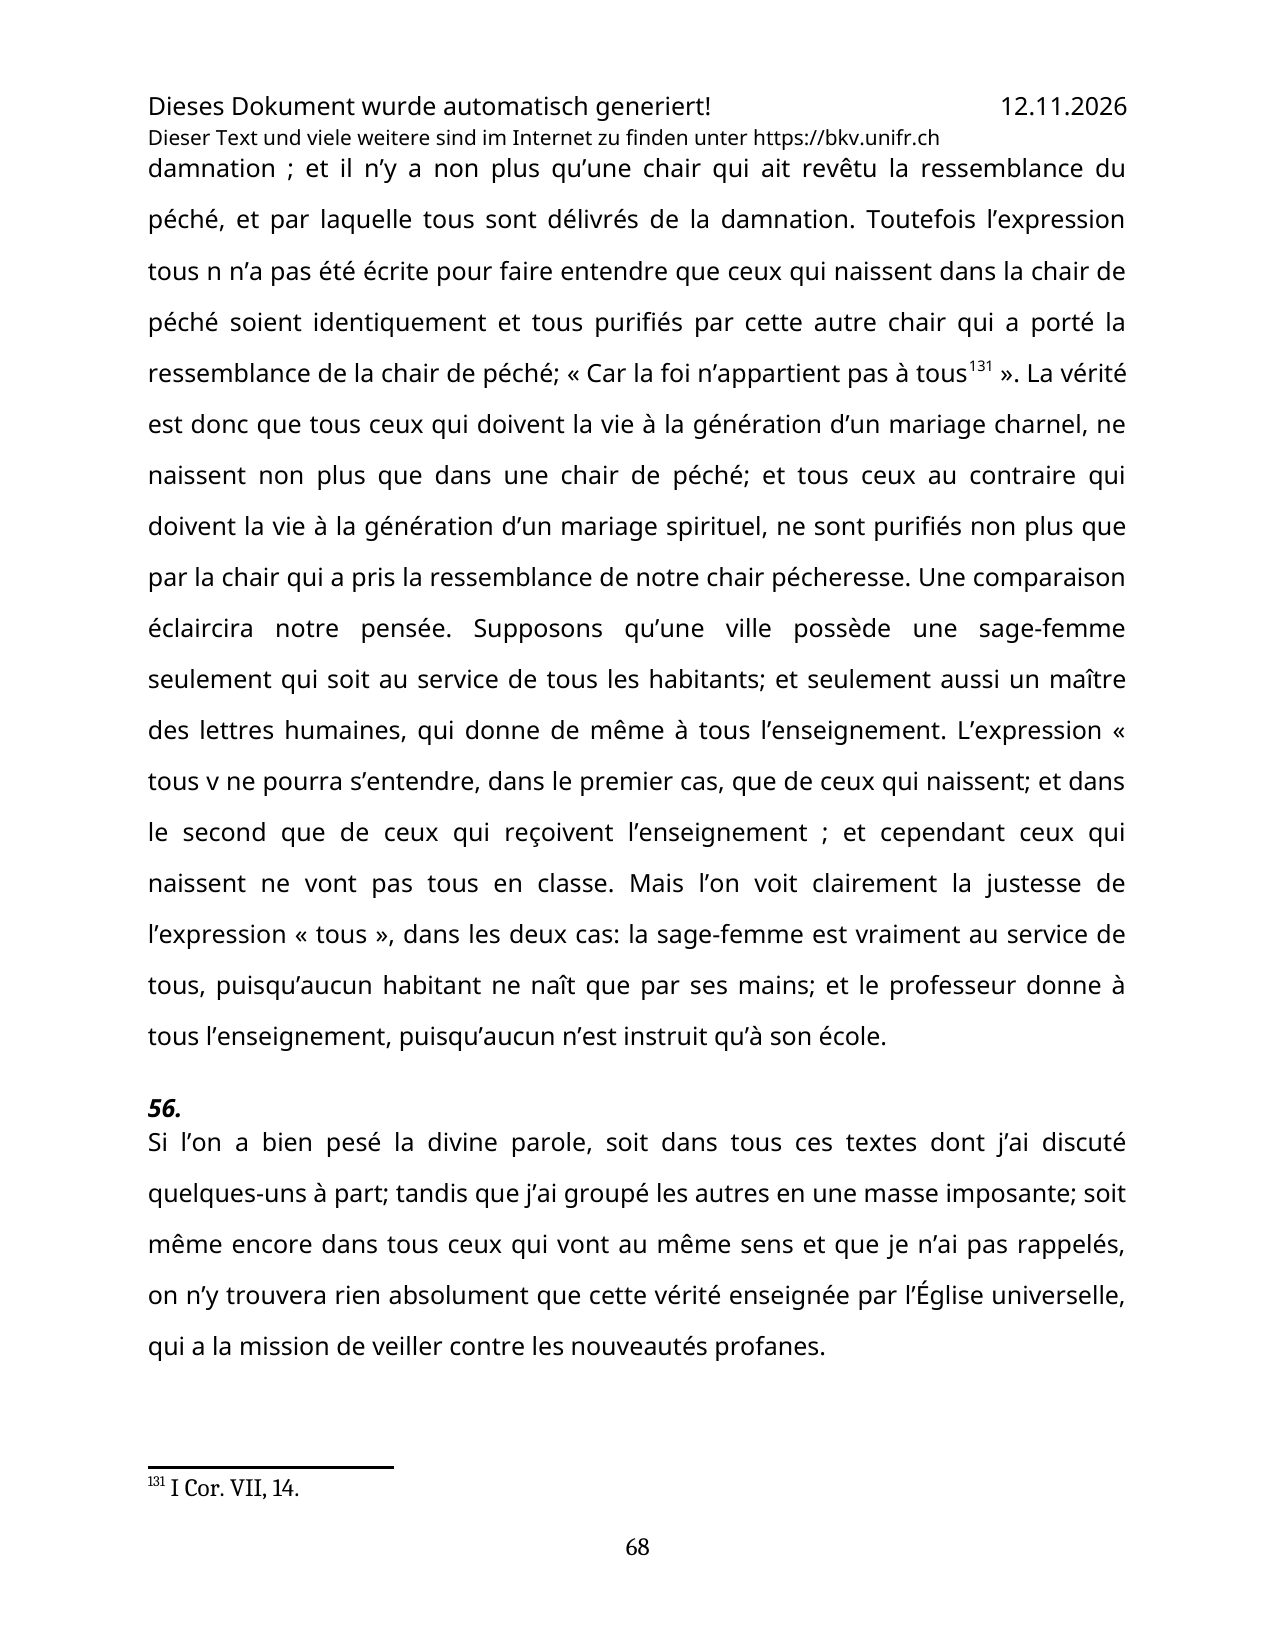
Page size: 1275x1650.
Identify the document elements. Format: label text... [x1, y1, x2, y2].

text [148, 151, 1127, 1053]
text Si l’on a bien pesé la divine parole, soit dans tous ces textes dont j’ai discuté quelques-uns à part; tandis que j’ai groupé les autres en une masse imposante; soit même encore dans tous ceux qui vont au même sens et que je n’ai pas rappelés, on n’y trouvera rien absolument que cette vérité enseignée par l’Église universelle, qui a la mission de veiller contre les nouveautés profanes. [148, 1125, 1127, 1363]
subtitle 56. [148, 1091, 1127, 1125]
